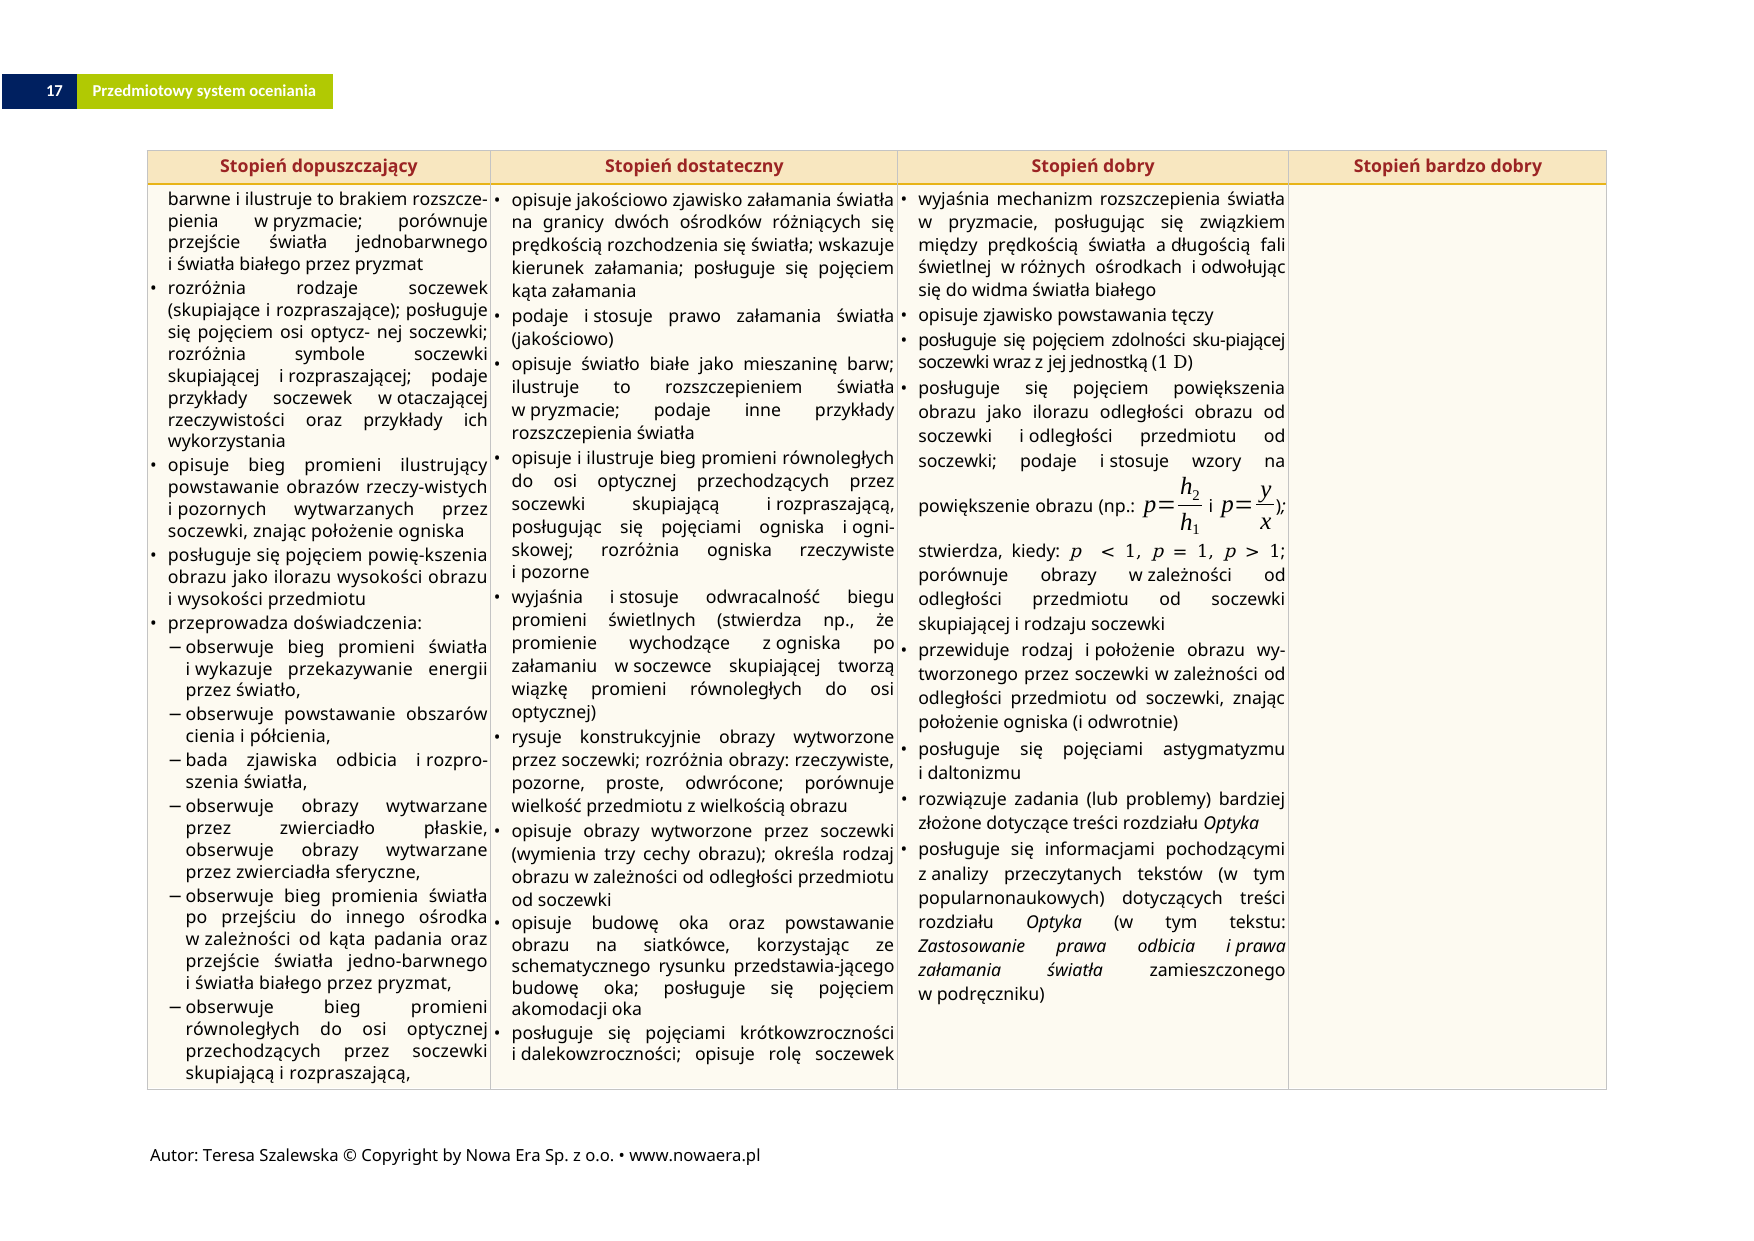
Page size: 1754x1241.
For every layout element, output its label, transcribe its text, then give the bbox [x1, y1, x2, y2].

table_header Stopień dopuszczający [148, 151, 490, 183]
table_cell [898, 185, 1288, 1088]
table_header Stopień dobry [898, 151, 1288, 183]
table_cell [491, 185, 897, 1088]
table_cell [1289, 185, 1606, 1088]
table_header Stopień dostateczny [491, 151, 897, 183]
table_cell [148, 185, 490, 1088]
table_header Stopień bardzo dobry [1289, 151, 1606, 183]
